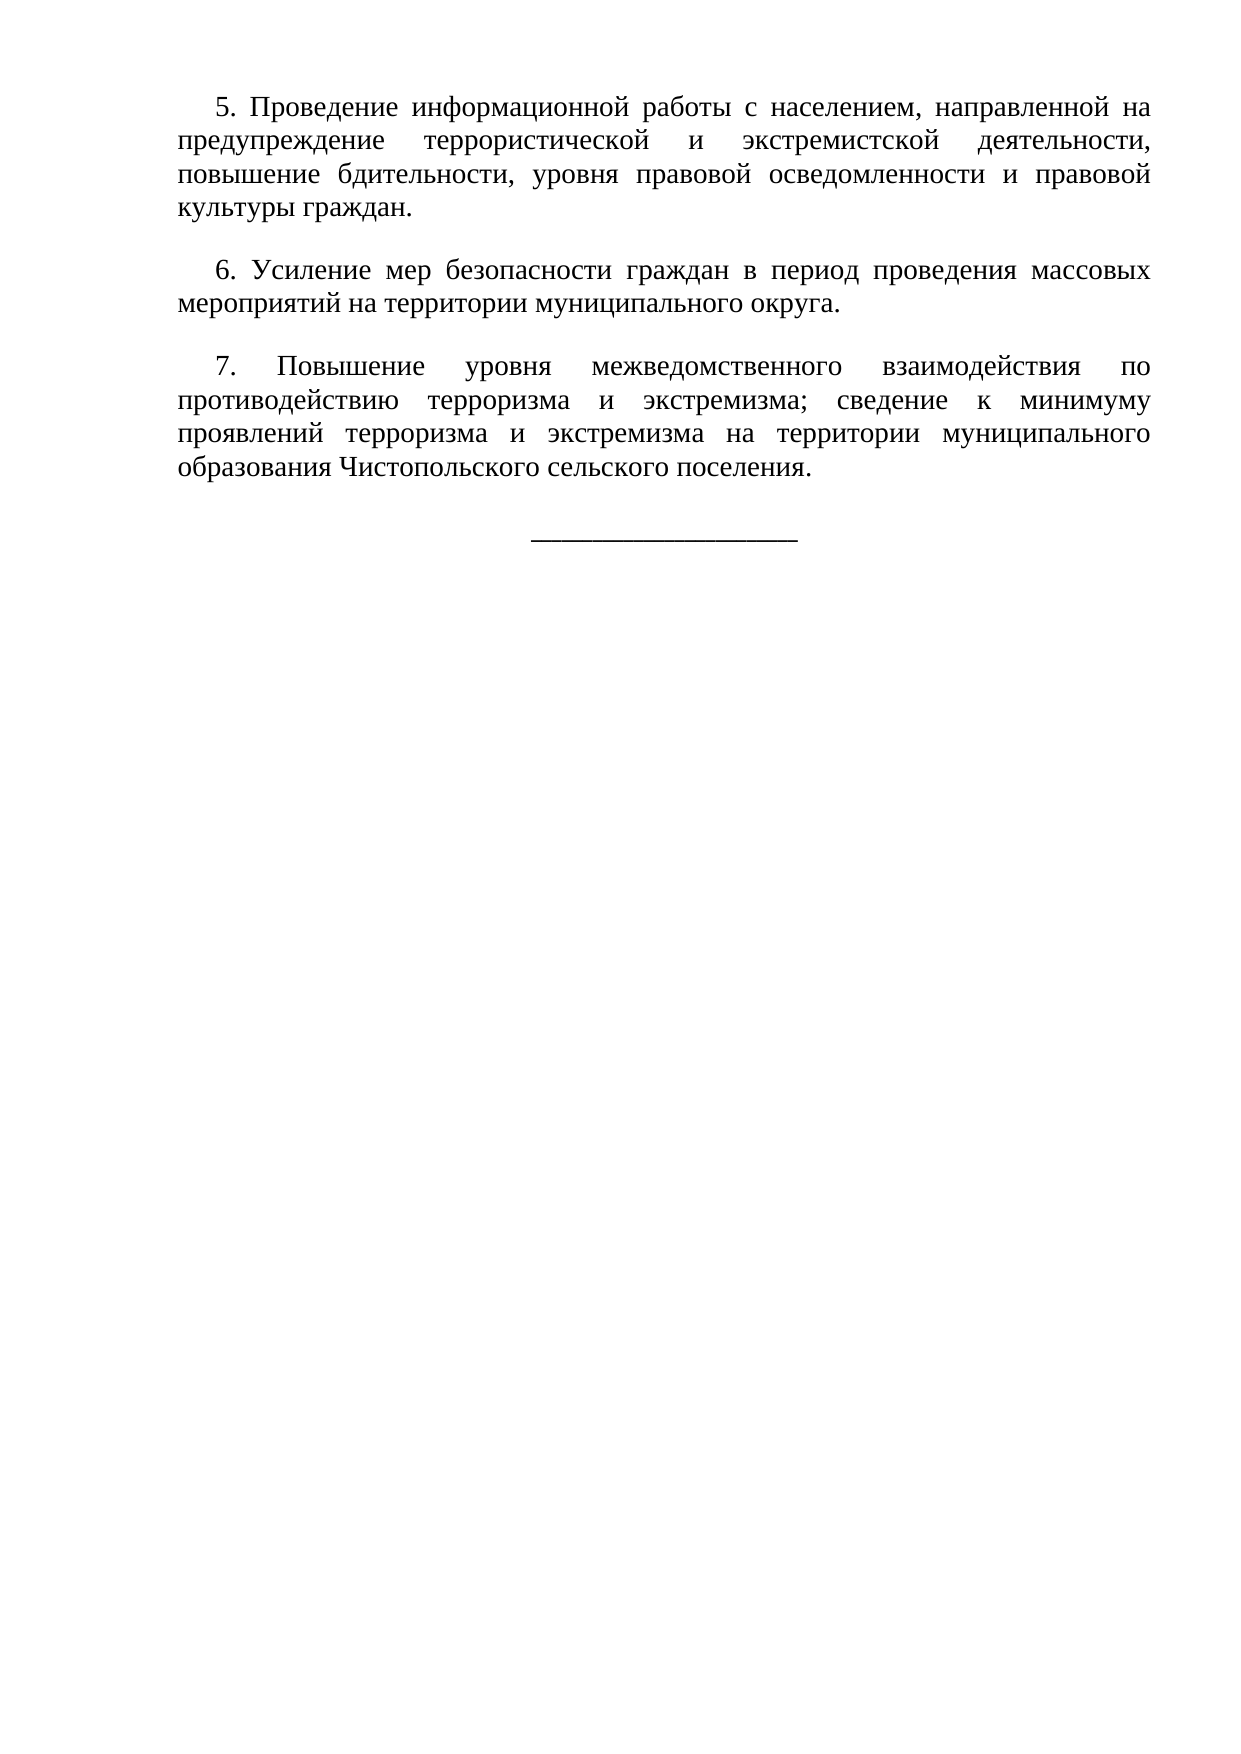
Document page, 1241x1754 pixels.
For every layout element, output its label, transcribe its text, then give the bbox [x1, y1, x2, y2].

text 5. Проведение информационной работы с населением, направленной на предупреждение террористической и экстремистской деятельности, повышение бдительности, уровня правовой осведомленности и правовой культуры граждан. [177, 89, 1152, 223]
text __________________________ [177, 512, 1152, 546]
text 7. Повышение уровня межведомственного взаимодействия по противодействию терроризма и экстремизма; сведение к минимуму проявлений терроризма и экстремизма на территории муниципального образования Чистопольского сельского поселения. [177, 348, 1152, 482]
text 6. Усиление мер безопасности граждан в период проведения массовых мероприятий на территории муниципального округа. [177, 252, 1152, 319]
